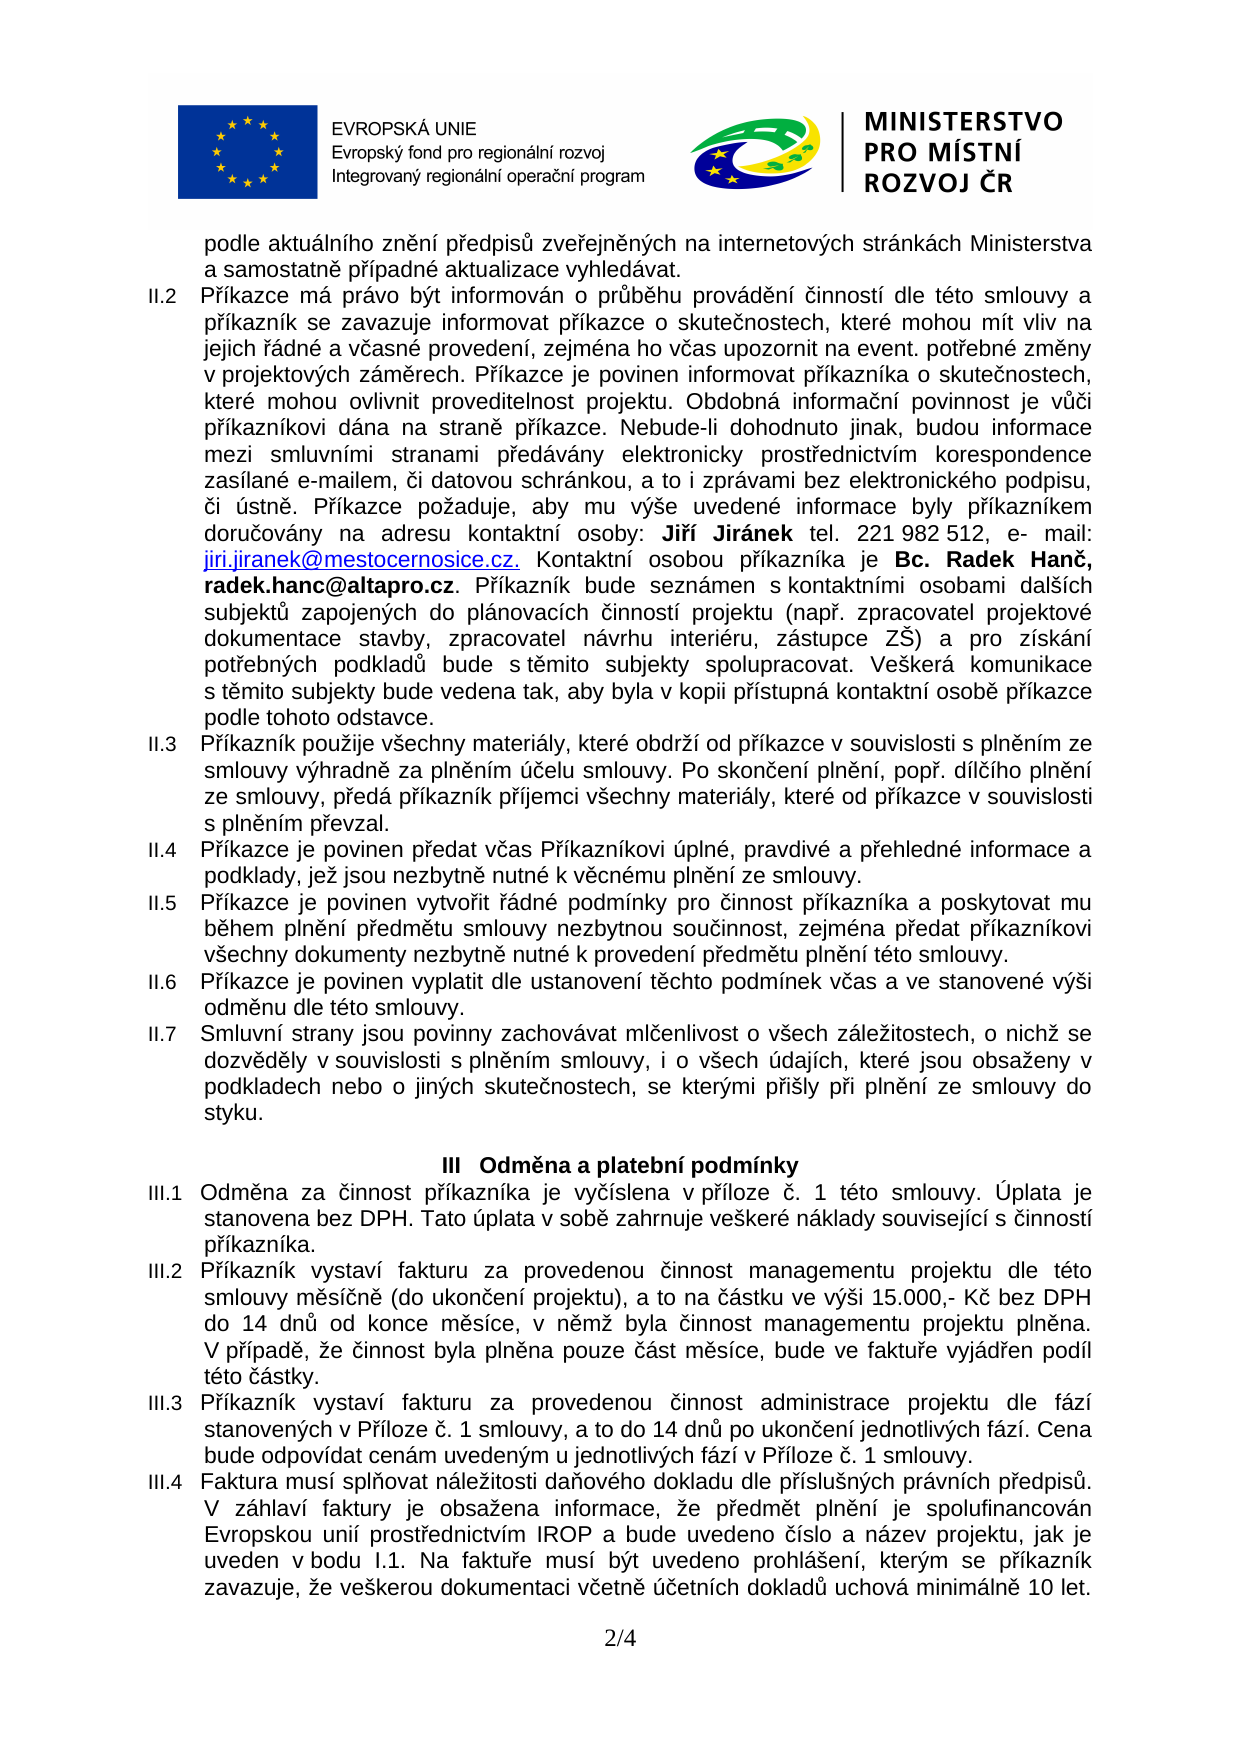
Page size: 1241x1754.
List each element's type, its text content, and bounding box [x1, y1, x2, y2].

list Příkazce je povinen předat včas Příkazníkovi úplné, pravdivé a přehledné informace a podklady, jež jsou nezbytně nutné k věcnému plnění ze smlouvy. [148, 836, 1093, 888]
list Odměna a platební podmínky [148, 1152, 1093, 1178]
list Smluvní strany jsou povinny zachovávat mlčenlivost o všech záležitostech, o nichž se dozvěděly v souvislosti s plněním smlouvy, i o všech údajích, které jsou obsaženy v podkladech nebo o jiných skutečnostech, se kterými přišly při plnění ze smlouvy do styku. [148, 1020, 1093, 1126]
list Příkazce je povinen vytvořit řádné podmínky pro činnost příkazníka a poskytovat mu během plnění předmětu smlouvy nezbytnou součinnost, zejména předat příkazníkovi všechny dokumenty nezbytně nutné k provedení předmětu plnění této smlouvy. [148, 888, 1093, 968]
list Příkazník vystaví fakturu za provedenou činnost managementu projektu dle této smlouvy měsíčně (do ukončení projektu), a to na částku ve výši 15.000,- Kč bez DPH do 14 dnů od konce měsíce, v němž byla činnost managementu projektu plněna. V případě, že činnost byla plněna pouze část měsíce, bude ve faktuře vyjádřen podíl této částky. [148, 1257, 1093, 1389]
picture [147, 73, 1093, 230]
list Příkazce má právo být informován o průběhu provádění činností dle této smlouvy a příkazník se zavazuje informovat příkazce o skutečnostech, které mohou mít vliv na jejich řádné a včasné provedení, zejména ho včas upozornit na event. potřebné změny v projektových záměrech. Příkazce je povinen informovat příkazníka o skutečnostech, které mohou ovlivnit proveditelnost projektu. Obdobná informační povinnost je vůči příkazníkovi dána na straně příkazce. Nebude-li dohodnuto jinak, budou informace mezi smluvními stranami předávány elektronicky prostřednictvím korespondence zasílané e-mailem, či datovou schránkou, a to i zprávami bez elektronického podpisu, či ústně. Příkazce požaduje, aby mu výše uvedené informace byly příkazníkem doručovány na adresu kontaktní osoby: Jiří Jiránek tel. 221 982 512, e- mail: jiri.jiranek@mestocernosice.cz. Kontaktní osobou příkazníka je Bc. Radek Hanč, radek.hanc@altapro.cz. Příkazník bude seznámen s kontaktními osobami dalších subjektů zapojených do plánovacích činností projektu (např. zpracovatel projektové dokumentace stavby, zpracovatel návrhu interiéru, zástupce ZŠ) a pro získání potřebných podkladů bude s těmito subjekty spolupracovat. Veškerá komunikace s těmito subjekty bude vedena tak, aby byla v kopii přístupná kontaktní osobě příkazce podle tohoto odstavce. [148, 282, 1093, 730]
list Příkazník vystaví fakturu za provedenou činnost administrace projektu dle fází stanovených v Příloze č. 1 smlouvy, a to do 14 dnů po ukončení jednotlivých fází. Cena bude odpovídat cenám uvedeným u jednotlivých fází v Příloze č. 1 smlouvy. [148, 1389, 1093, 1468]
list Příkazce je povinen vyplatit dle ustanovení těchto podmínek včas a ve stanovené výši odměnu dle této smlouvy. [148, 968, 1093, 1020]
list Příkazník použije všechny materiály, které obdrží od příkazce v souvislosti s plněním ze smlouvy výhradně za plněním účelu smlouvy. Po skončení plnění, popř. dílčího plnění ze smlouvy, předá příkazník příjemci všechny materiály, které od příkazce v souvislosti s plněním převzal. [148, 730, 1093, 836]
list Odměna za činnost příkazníka je vyčíslena v příloze č. 1 této smlouvy. Úplata je stanovena bez DPH. Tato úplata v sobě zahrnuje veškeré náklady související s činností příkazníka. [148, 1178, 1093, 1257]
